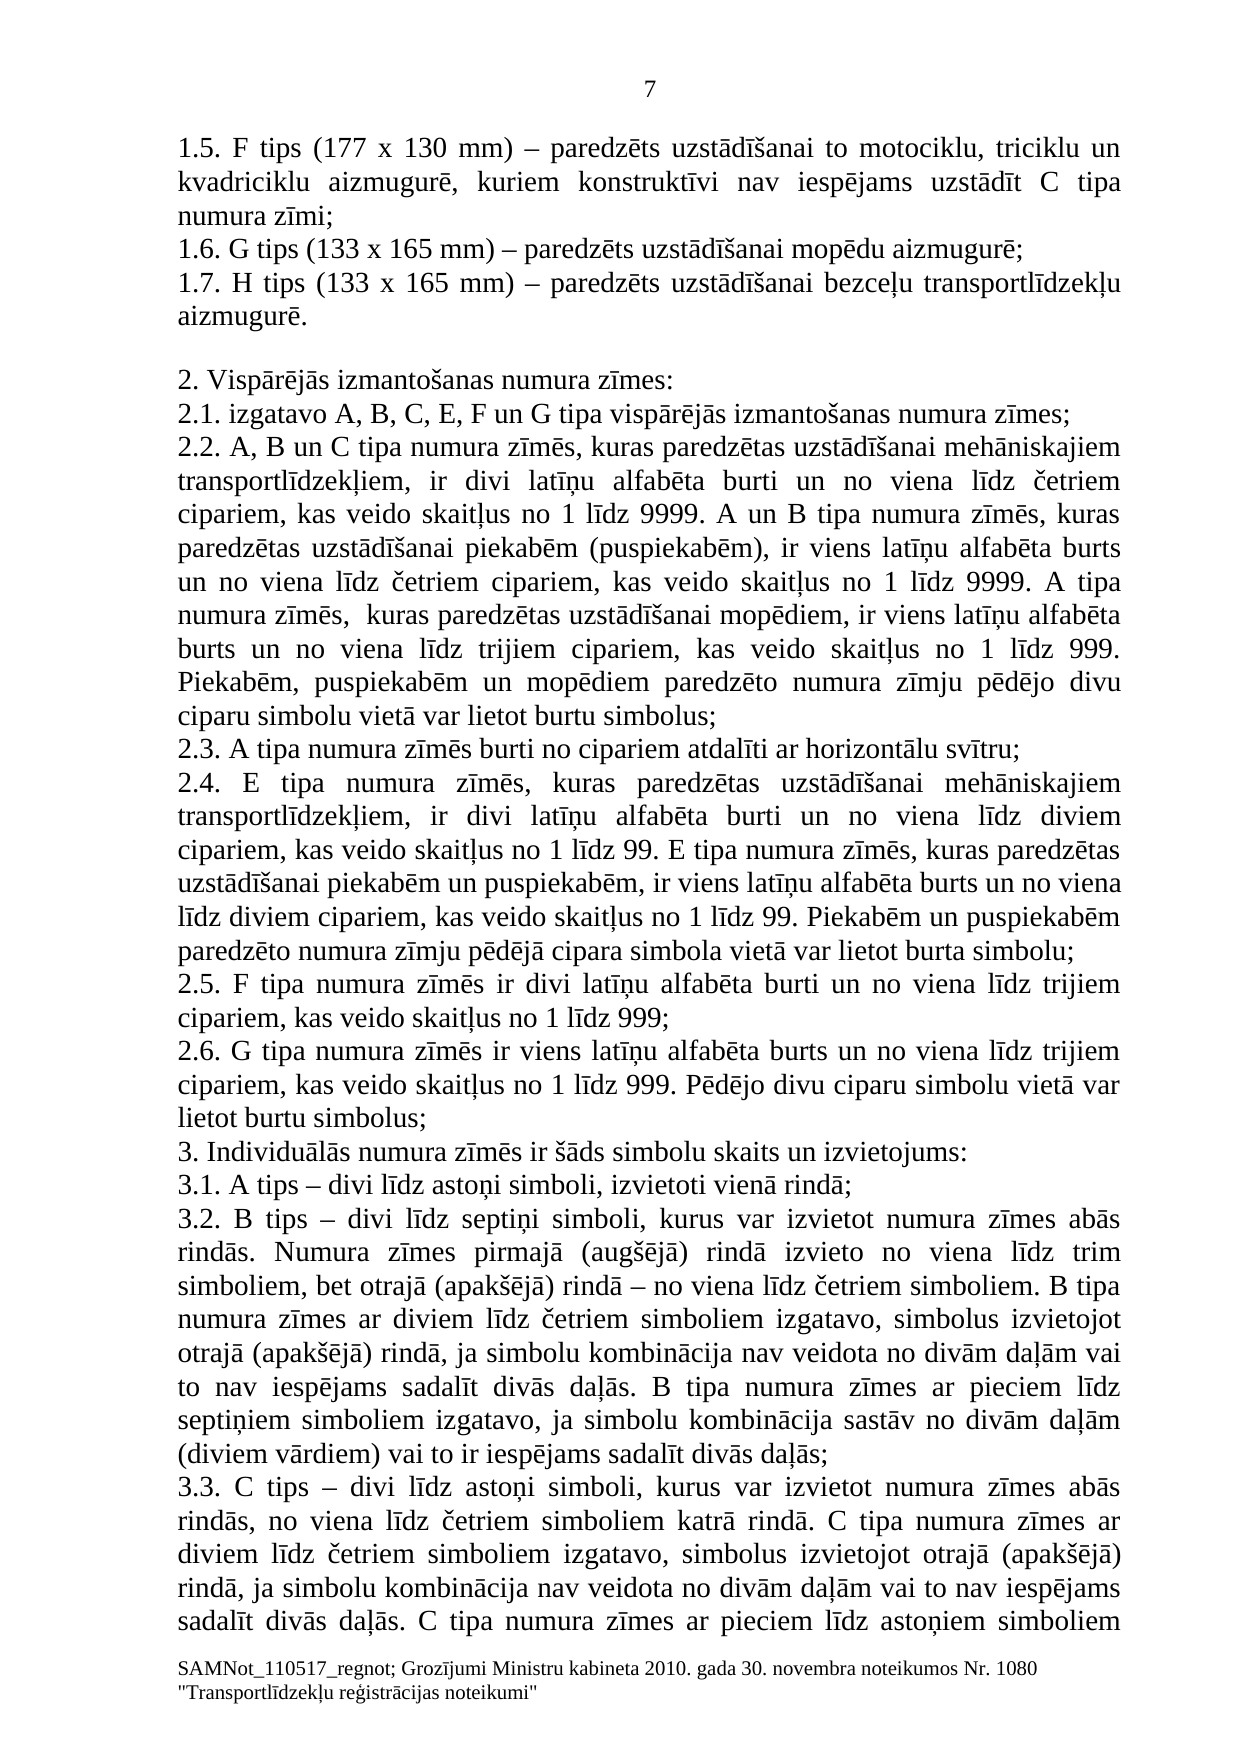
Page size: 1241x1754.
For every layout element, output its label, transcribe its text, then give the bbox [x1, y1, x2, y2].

text 3. Individuālās numura zīmēs ir šāds simbolu skaits un izvietojums: [177, 1134, 1122, 1167]
text 2.2. A, B un C tipa numura zīmēs, kuras paredzētas uzstādīšanai mehāniskajiem transportlīdzekļiem, ir divi latīņu alfabēta burti un no viena līdz četriem cipariem, kas veido skaitļus no 1 līdz 9999. A un B tipa numura zīmēs, kuras paredzētas uzstādīšanai piekabēm (puspiekabēm), ir viens latīņu alfabēta burts un no viena līdz četriem cipariem, kas veido skaitļus no 1 līdz 9999. A tipa numura zīmēs, kuras paredzētas uzstādīšanai mopēdiem, ir viens latīņu alfabēta burts un no viena līdz trijiem cipariem, kas veido skaitļus no 1 līdz 999. Piekabēm, puspiekabēm un mopēdiem paredzēto numura zīmju pēdējo divu ciparu simbolu vietā var lietot burtu simbolus; [177, 429, 1122, 731]
text 2.6. G tipa numura zīmēs ir viens latīņu alfabēta burts un no viena līdz trijiem cipariem, kas veido skaitļus no 1 līdz 999. Pēdējo divu ciparu simbolu vietā var lietot burtu simbolus; [177, 1033, 1122, 1134]
text 2.3. A tipa numura zīmēs burti no cipariem atdalīti ar horizontālu svītru; [177, 731, 1122, 765]
text 1.7. H tips (133 x 165 mm) – paredzēts uzstādīšanai bezceļu transportlīdzekļu aizmugurē. [177, 265, 1122, 332]
text 3.2. B tips – divi līdz septiņi simboli, kurus var izvietot numura zīmes abās rindās. Numura zīmes pirmajā (augšējā) rindā izvieto no viena līdz trim simboliem, bet otrajā (apakšējā) rindā – no viena līdz četriem simboliem. B tipa numura zīmes ar diviem līdz četriem simboliem izgatavo, simbolus izvietojot otrajā (apakšējā) rindā, ja simbolu kombinācija nav veidota no divām daļām vai to nav iespējams sadalīt divās daļās. B tipa numura zīmes ar pieciem līdz septiņiem simboliem izgatavo, ja simbolu kombinācija sastāv no divām daļām (diviem vārdiem) vai to ir iespējams sadalīt divās daļās; [177, 1201, 1122, 1469]
text 1.6. G tips (133 x 165 mm) – paredzēts uzstādīšanai mopēdu aizmugurē; [177, 231, 1122, 265]
text 2.1. izgatavo A, B, C, E, F un G tipa vispārējās izmantošanas numura zīmes; [177, 396, 1122, 429]
text 2.5. F tipa numura zīmēs ir divi latīņu alfabēta burti un no viena līdz trijiem cipariem, kas veido skaitļus no 1 līdz 999; [177, 966, 1122, 1033]
text 2.4. E tipa numura zīmēs, kuras paredzētas uzstādīšanai mehāniskajiem transportlīdzekļiem, ir divi latīņu alfabēta burti un no viena līdz diviem cipariem, kas veido skaitļus no 1 līdz 99. E tipa numura zīmēs, kuras paredzētas uzstādīšanai piekabēm un puspiekabēm, ir viens latīņu alfabēta burts un no viena līdz diviem cipariem, kas veido skaitļus no 1 līdz 99. Piekabēm un puspiekabēm paredzēto numura zīmju pēdējā cipara simbola vietā var lietot burta simbolu; [177, 765, 1122, 966]
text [177, 1469, 1122, 1637]
text 2. Vispārējās izmantošanas numura zīmes: [177, 362, 1122, 396]
text 1.5. F tips (177 x 130 mm) – paredzēts uzstādīšanai to motociklu, triciklu un kvadriciklu aizmugurē, kuriem konstruktīvi nav iespējams uzstādīt C tipa numura zīmi; [177, 131, 1122, 231]
text 3.1. A tips – divi līdz astoņi simboli, izvietoti vienā rindā; [177, 1167, 1122, 1201]
